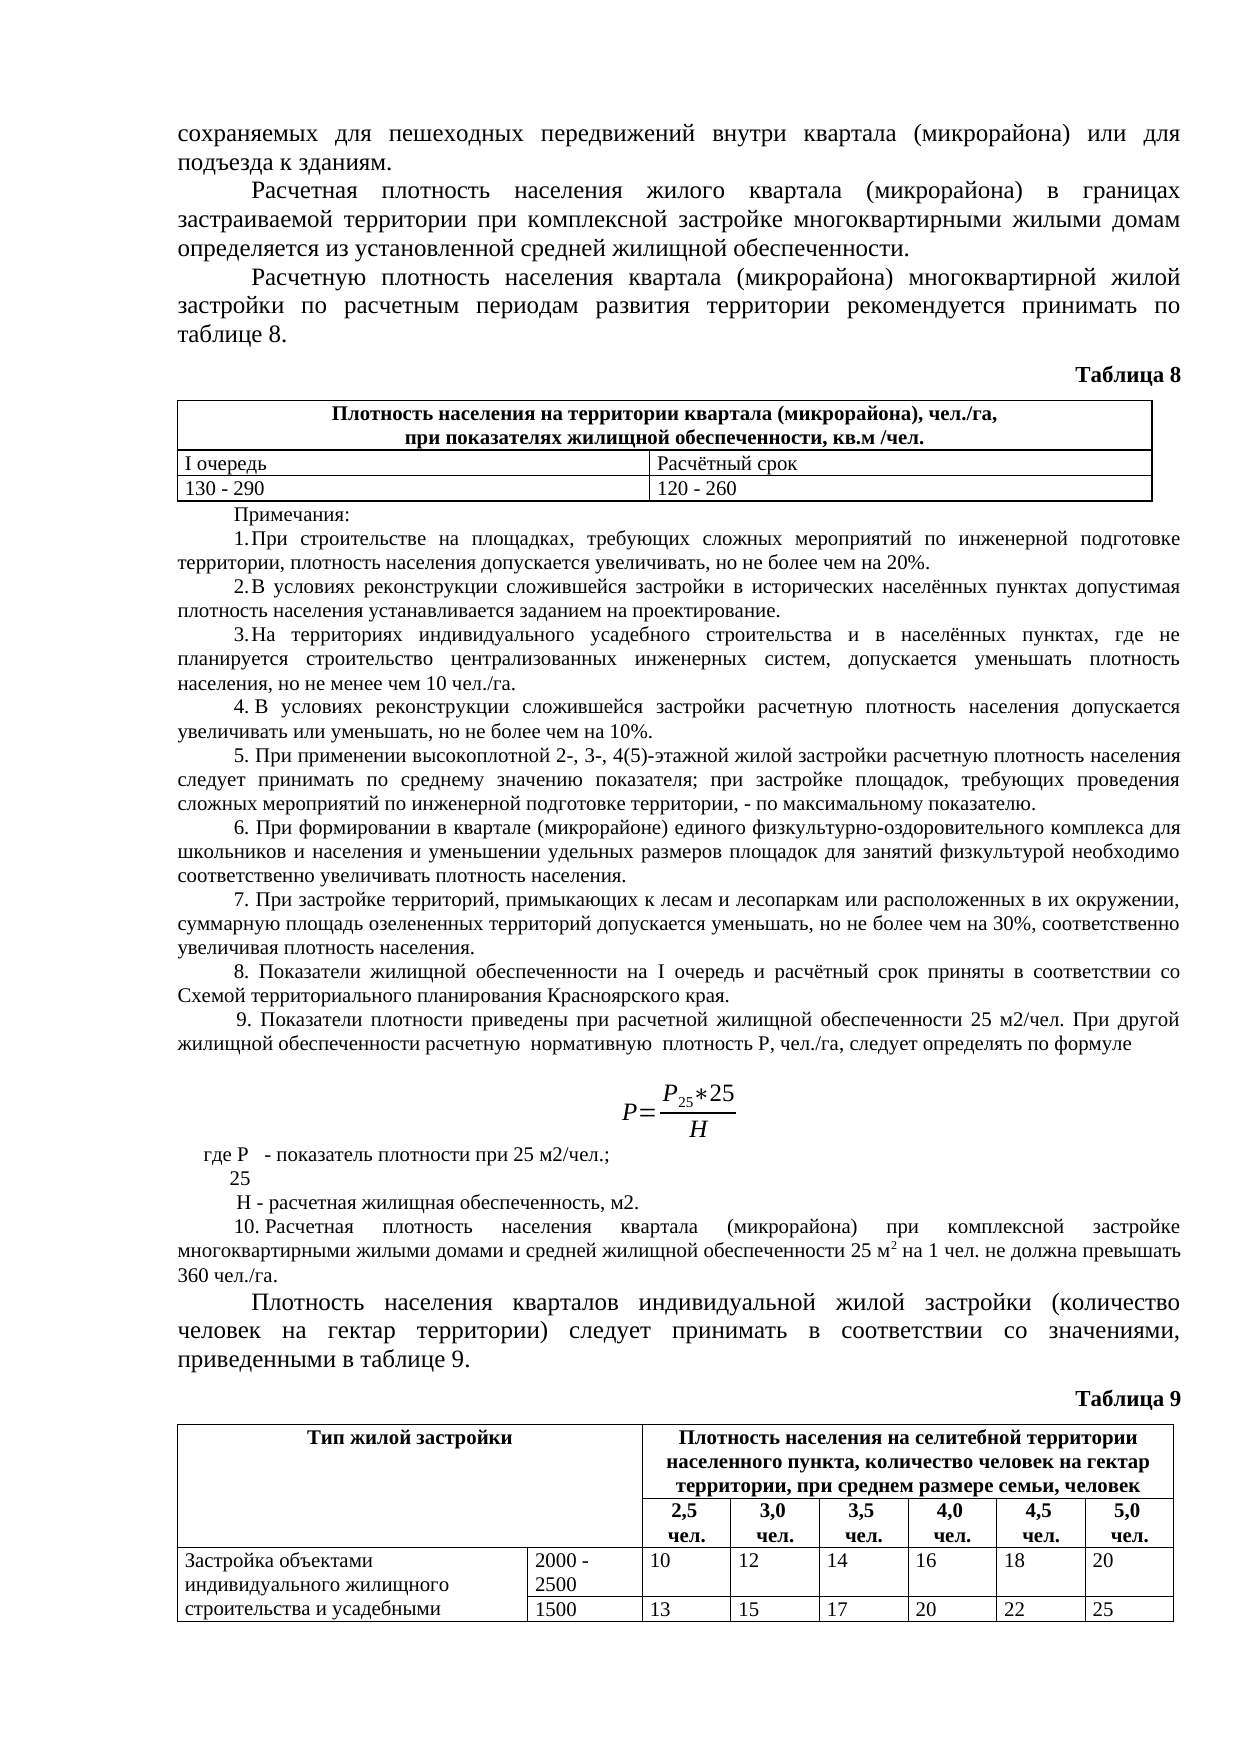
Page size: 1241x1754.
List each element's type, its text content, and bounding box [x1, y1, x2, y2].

table_cell 20 [1086, 1548, 1173, 1596]
table_cell 25 [1086, 1597, 1173, 1621]
table_cell I очередь [178, 451, 649, 475]
list При строительстве на площадках, требующих сложных мероприятий по инженерной подготовке территории, плотность населения допускается увеличивать, но не более чем на 20%. [177, 526, 1181, 574]
table_cell 12 [731, 1548, 819, 1596]
table_cell 2,5 чел. [643, 1499, 730, 1547]
table_cell 3,0 чел. [731, 1499, 819, 1547]
text где Р - показатель плотности при 25 м2/чел.; [177, 1142, 1181, 1166]
table_cell Застройка объектами индивидуального жилищного строительства и усадебными жилыми домами с земельным участком, квадратных метров [178, 1548, 527, 1621]
text 7. При застройке территорий, примыкающих к лесам и лесопаркам или расположенных в их окружении, суммарную площадь озелененных территорий допускается уменьшать, но не более чем на 30%, соответственно увеличивая плотность населения. [177, 887, 1181, 959]
text Расчетную плотность населения квартала (микрорайона) многоквартирной жилой застройки по расчетным периодам развития территории рекомендуется принимать по таблице 8. [177, 262, 1181, 348]
table_cell 15 [731, 1597, 819, 1621]
list В условиях реконструкции сложившейся застройки в исторических населённых пунктах допустимая плотность населения устанавливается заданием на проектирование. [177, 574, 1181, 622]
table_cell 18 [997, 1548, 1085, 1596]
text 5. При применении высокоплотной 2-, 3-, 4(5)-этажной жилой застройки расчетную плотность населения следует принимать по среднему значению показателя; при застройке площадок, требующих проведения сложных мероприятий по инженерной подготовке территории, - по максимальному показателю. [177, 743, 1181, 815]
text 8. Показатели жилищной обеспеченности на I очередь и расчётный срок приняты в соответствии со Схемой территориального планирования Красноярского края. [177, 959, 1181, 1007]
table_cell 20 [909, 1597, 996, 1621]
text 25 [177, 1166, 1181, 1190]
table_header Плотность населения на селитебной территории населенного пункта, количество человек на гектар территории, при среднем размере семьи, человек [643, 1425, 1173, 1497]
text 9. Показатели плотности приведены при расчетной жилищной обеспеченности 25 м2/чел. При другой жилищной обеспеченности расчетную нормативную плотность Р, чел./га, следует определять по формуле [177, 1007, 1181, 1055]
table_cell 2000 - 2500 [528, 1548, 642, 1596]
table_cell 3,5 чел. [820, 1499, 908, 1547]
table_cell 120 - 260 [650, 476, 1151, 500]
table_header Плотность населения на территории квартала (микрорайона), чел./га, при показателях жилищной обеспеченности, кв.м /чел. [178, 401, 1151, 449]
table_cell 14 [820, 1548, 908, 1596]
table_cell 17 [820, 1597, 908, 1621]
text Примечания: [177, 502, 1181, 526]
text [177, 118, 1181, 176]
text 4. В условиях реконструкции сложившейся застройки расчетную плотность населения допускается увеличивать или уменьшать, но не более чем на 10%. [177, 694, 1181, 743]
text 10. Расчетная плотность населения квартала (микрорайона) при комплексной застройке многоквартирными жилыми домами и средней жилищной обеспеченности 25 м2 на 1 чел. не должна превышать 360 чел./га. [177, 1214, 1181, 1287]
table_cell 130 - 290 [178, 476, 649, 500]
table_cell 22 [997, 1597, 1085, 1621]
text Расчетная плотность населения жилого квартала (микрорайона) в границах застраиваемой территории при комплексной застройке многоквартирными жилыми домам определяется из установленной средней жилищной обеспеченности. [177, 176, 1181, 262]
text Н - расчетная жилищная обеспеченность, м2. [177, 1190, 1181, 1214]
table_cell 4,5 чел. [997, 1499, 1085, 1547]
table_cell 1500 [528, 1597, 642, 1621]
list На территориях индивидуального усадебного строительства и в населённых пунктах, где не планируется строительство централизованных инженерных систем, допускается уменьшать плотность населения, но не менее чем 10 чел./га. [177, 622, 1181, 694]
table_cell Расчётный срок [650, 451, 1151, 475]
table_cell 16 [909, 1548, 996, 1596]
table_cell 13 [643, 1597, 730, 1621]
table_cell 4,0 чел. [909, 1499, 996, 1547]
table_cell 10 [643, 1548, 730, 1596]
text Таблица 8 [177, 361, 1181, 387]
table_cell 5,0 чел. [1086, 1499, 1173, 1547]
text Таблица 9 [177, 1385, 1181, 1412]
text 6. При формировании в квартале (микрорайоне) единого физкультурно-оздоровительного комплекса для школьников и населения и уменьшении удельных размеров площадок для занятий физкультурой необходимо соответственно увеличивать плотность населения. [177, 815, 1181, 887]
table_header Тип жилой застройки [178, 1425, 642, 1547]
text Плотность населения кварталов индивидуальной жилой застройки (количество человек на гектар территории) следует принимать в соответствии со значениями, приведенными в таблице 9. [177, 1287, 1181, 1373]
